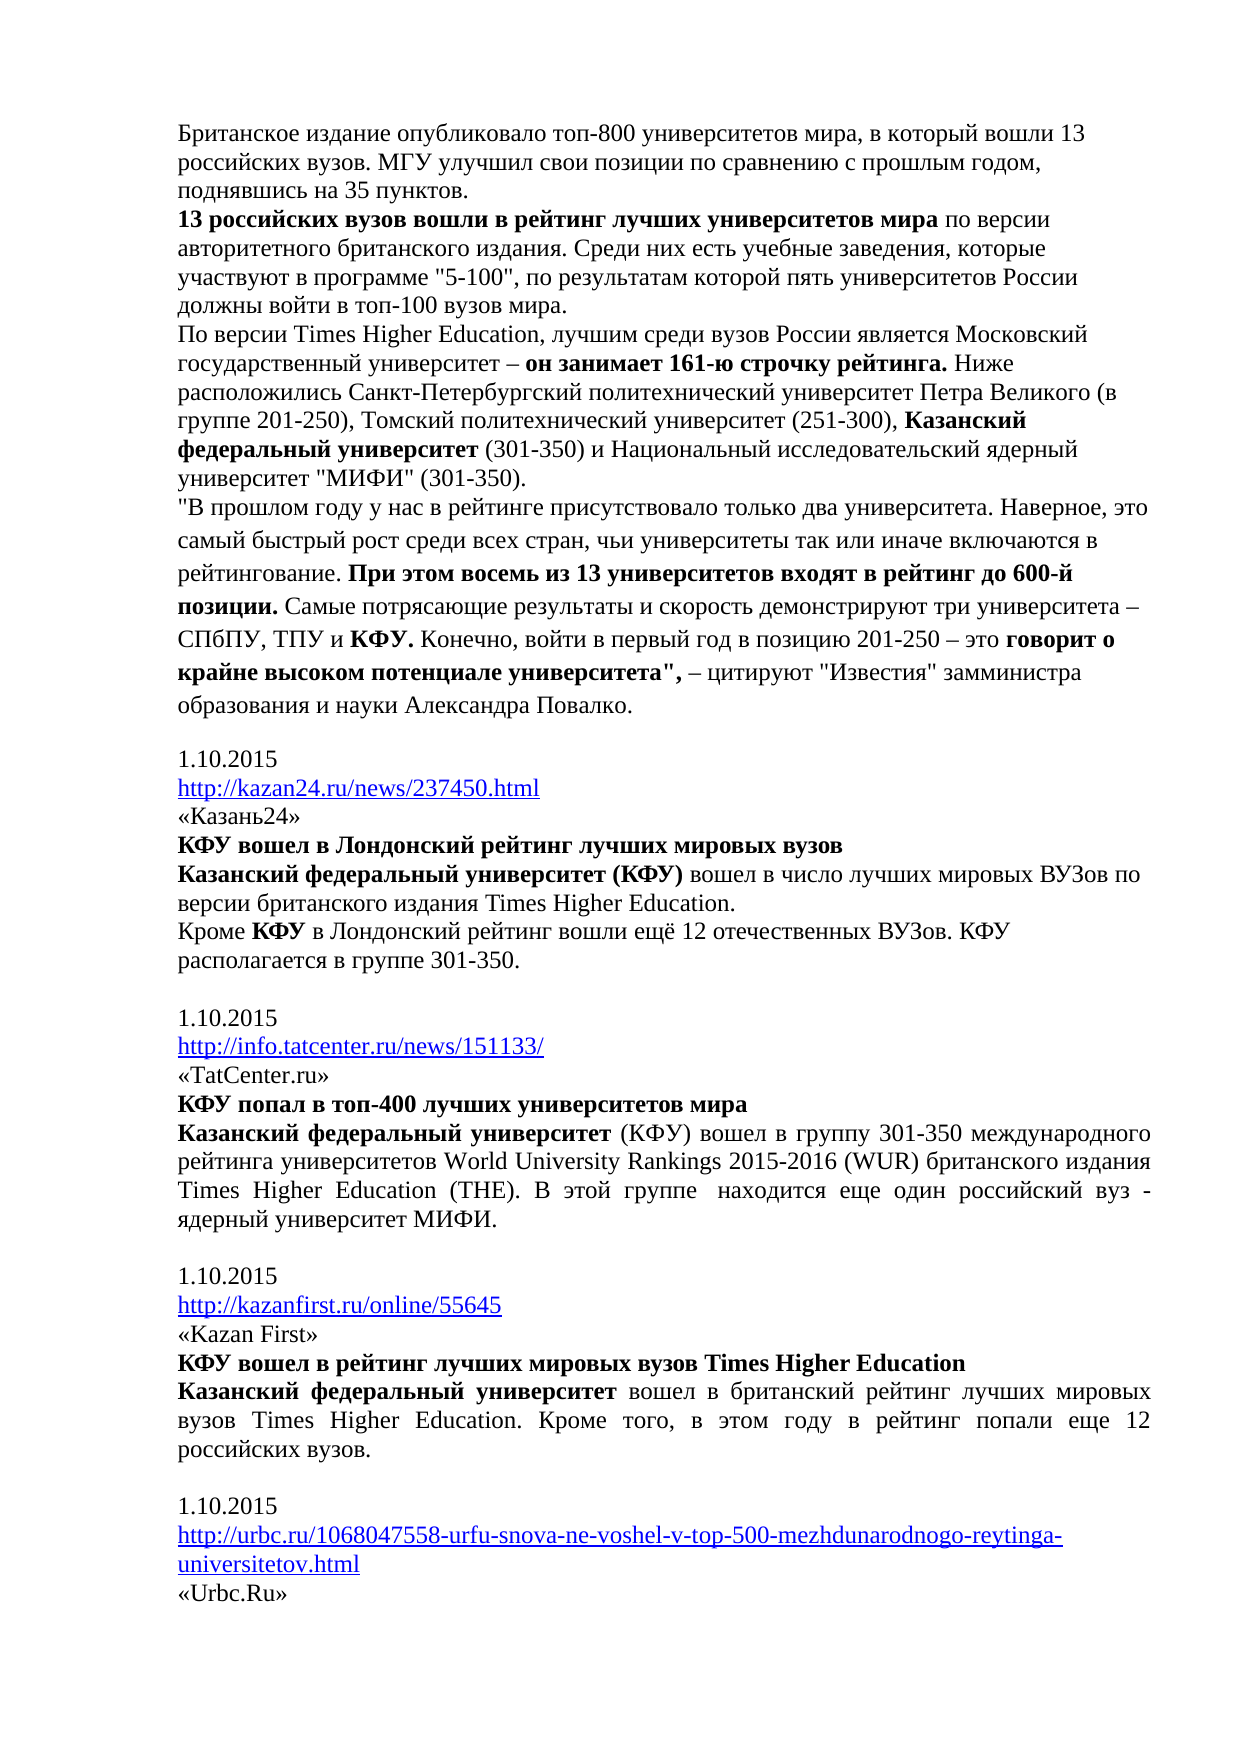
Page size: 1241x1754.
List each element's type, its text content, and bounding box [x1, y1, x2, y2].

subtitle КФУ вошел в Лондонский рейтинг лучших мировых вузов [177, 830, 1152, 859]
text "В прошлом году у нас в рейтинге присутствовало только два университета. Наверное, это самый быстрый рост среди всех стран, чьи университеты так или иначе включаются в рейтингование. При этом восемь из 13 университетов входят в рейтинг до 600-й позиции. Самые потрясающие результаты и скорость демонстрируют три университета – СПбПУ, ТПУ и КФУ. Конечно, войти в первый год в позицию 201-250 – это говорит о крайне высоком потенциале университета", – цитируют "Известия" замминистра образования и науки Александра Повалко. [177, 492, 1152, 719]
text http://kazanfirst.ru/online/55645 [177, 1290, 1152, 1319]
text 1.10.2015 [177, 1261, 1152, 1290]
text «Urbc.Ru» [177, 1578, 1152, 1606]
text http://urbc.ru/1068047558-urfu-snova-ne-voshel-v-top-500-mezhdunarodnogo-reytinga-universitetov.html [177, 1520, 1152, 1578]
text Британское издание опубликовало топ-800 университетов мира, в который вошли 13 российских вузов. МГУ улучшил свои позиции по сравнению с прошлым годом, поднявшись на 35 пунктов. [177, 118, 1152, 204]
text 1.10.2015 [177, 744, 1152, 773]
text http://kazan24.ru/news/237450.html [177, 773, 1152, 801]
text «Kazan First» [177, 1319, 1152, 1348]
text «Казань24» [177, 801, 1152, 830]
text Казанский федеральный университет вошел в британский рейтинг лучших мировых вузов Times Higher Education. Кроме того, в этом году в рейтинг попали еще 12 российских вузов. [177, 1376, 1152, 1463]
text 13 российских вузов вошли в рейтинг лучших университетов мира по версии авторитетного британского издания. Среди них есть учебные заведения, которые участвуют в программе "5-100", по результатам которой пять университетов России должны войти в топ-100 вузов мира. [177, 204, 1152, 319]
text По версии Times Higher Education, лучшим среди вузов России является Московский государственный университет – он занимает 161-ю строчку рейтинга. Ниже расположились Санкт-Петербургский политехнический университет Петра Великого (в группе 201-250), Томский политехнический университет (251-300), Казанский федеральный университет (301-350) и Национальный исследовательский ядерный университет "МИФИ" (301-350). [177, 319, 1152, 492]
subtitle КФУ вошел в рейтинг лучших мировых вузов Times Higher Education [177, 1348, 1152, 1376]
text «TatCenter.ru» [177, 1060, 1152, 1089]
subtitle Казанский федеральный университет (КФУ) вошел в число лучших мировых ВУЗов по версии британского издания Times Higher Education. Кроме КФУ в Лондонский рейтинг вошли ещё 12 отечественных ВУЗов. КФУ располагается в группе 301-350. [177, 859, 1152, 974]
text Казанский федеральный университет (КФУ) вошел в группу 301-350 международного рейтинга университетов World University Rankings 2015-2016 (WUR) британского издания Times Higher Education (THE). В этой группе находится еще один российский вуз - ядерный университет МИФИ. [177, 1118, 1152, 1233]
text http://info.tatcenter.ru/news/151133/ [177, 1031, 1152, 1060]
text 1.10.2015 [177, 1491, 1152, 1520]
subtitle КФУ попал в топ-400 лучших университетов мира [177, 1089, 1152, 1118]
text 1.10.2015 [177, 1003, 1152, 1031]
